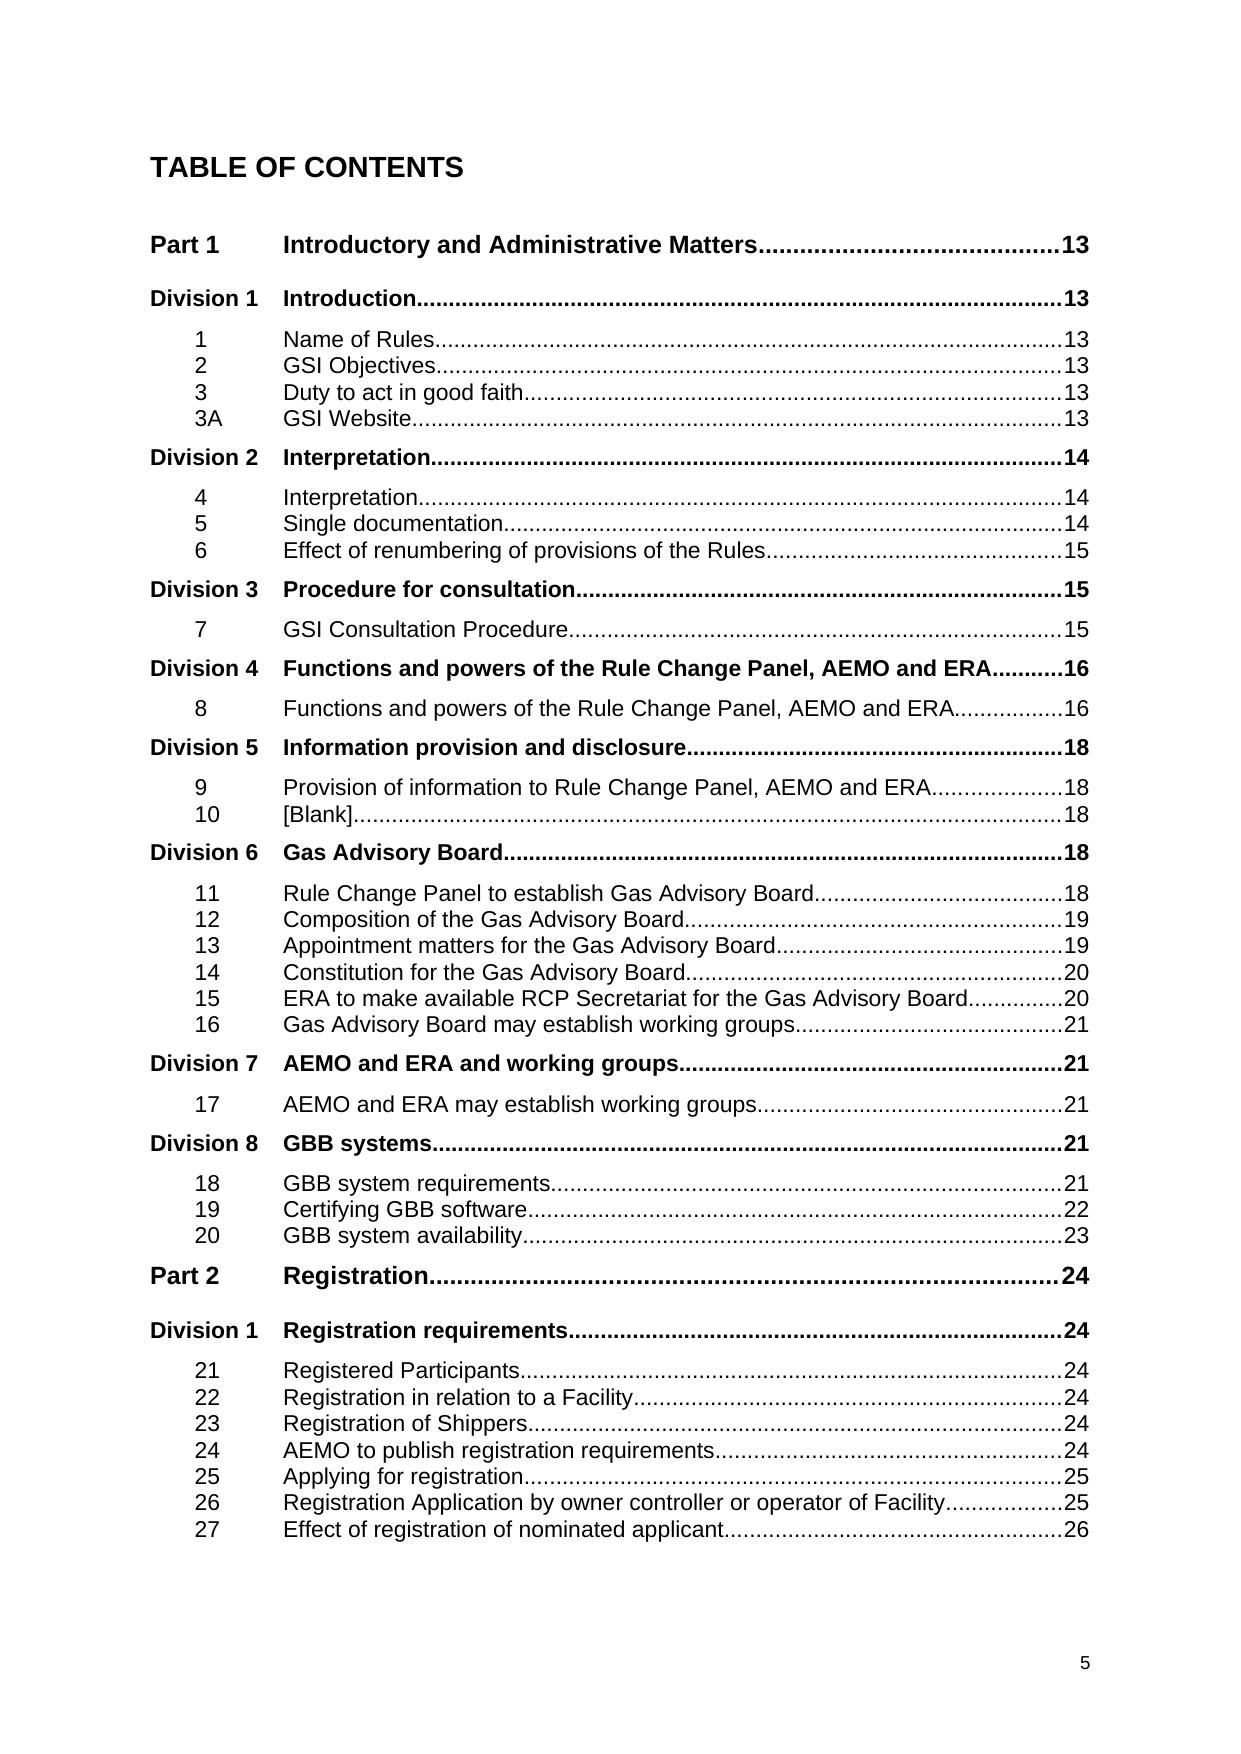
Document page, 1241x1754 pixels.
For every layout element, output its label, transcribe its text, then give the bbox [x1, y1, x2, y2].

text Division 5 Information provision and disclosure 18 [150, 734, 1090, 760]
text 18 GBB system requirements 21 [194, 1170, 1090, 1196]
text 3 Duty to act in good faith 13 [194, 378, 1090, 405]
subtitle TABLE OF CONTENTS [150, 150, 1090, 183]
text 8 Functions and powers of the Rule Change Panel, AEMO and ERA 16 [194, 695, 1090, 721]
text 26 Registration Application by owner controller or operator of Facility 25 [194, 1489, 1090, 1516]
text 17 AEMO and ERA may establish working groups 21 [194, 1091, 1090, 1117]
text 21 Registered Participants 24 [194, 1357, 1090, 1384]
text 6 Effect of renumbering of provisions of the Rules 15 [194, 537, 1090, 563]
text 7 GSI Consultation Procedure 15 [194, 616, 1090, 642]
text 4 Interpretation 14 [194, 484, 1090, 510]
text 23 Registration of Shippers 24 [194, 1410, 1090, 1437]
text 22 Registration in relation to a Facility 24 [194, 1384, 1090, 1410]
text 5 Single documentation 14 [194, 510, 1090, 537]
text Division 4 Functions and powers of the Rule Change Panel, AEMO and ERA 16 [150, 655, 1090, 681]
text 10 [Blank] 18 [194, 801, 1090, 827]
text Division 1 Introduction 13 [150, 285, 1090, 312]
text 19 Certifying GBB software 22 [194, 1196, 1090, 1222]
text 15 ERA to make available RCP Secretariat for the Gas Advisory Board 20 [194, 985, 1090, 1011]
text Division 3 Procedure for consultation 15 [150, 576, 1090, 602]
text 24 AEMO to publish registration requirements 24 [194, 1437, 1090, 1463]
text 9 Provision of information to Rule Change Panel, AEMO and ERA 18 [194, 774, 1090, 801]
text Division 2 Interpretation 14 [150, 444, 1090, 470]
text Part 1 Introductory and Administrative Matters 13 [150, 229, 1090, 258]
text 11 Rule Change Panel to establish Gas Advisory Board 18 [194, 880, 1090, 906]
text 14 Constitution for the Gas Advisory Board 20 [194, 959, 1090, 985]
text 16 Gas Advisory Board may establish working groups 21 [194, 1011, 1090, 1038]
text Division 1 Registration requirements 24 [150, 1317, 1090, 1343]
text 25 Applying for registration 25 [194, 1463, 1090, 1489]
text Division 7 AEMO and ERA and working groups 21 [150, 1050, 1090, 1077]
text Division 8 GBB systems 21 [150, 1129, 1090, 1156]
text 3A GSI Website 13 [194, 405, 1090, 431]
text 12 Composition of the Gas Advisory Board 19 [194, 906, 1090, 932]
text Part 2 Registration 24 [150, 1261, 1090, 1290]
text 20 GBB system availability 23 [194, 1222, 1090, 1249]
text 1 Name of Rules 13 [194, 326, 1090, 352]
text Division 6 Gas Advisory Board 18 [150, 839, 1090, 866]
text 13 Appointment matters for the Gas Advisory Board 19 [194, 932, 1090, 959]
text 2 GSI Objectives 13 [194, 352, 1090, 378]
text 27 Effect of registration of nominated applicant 26 [194, 1516, 1090, 1542]
